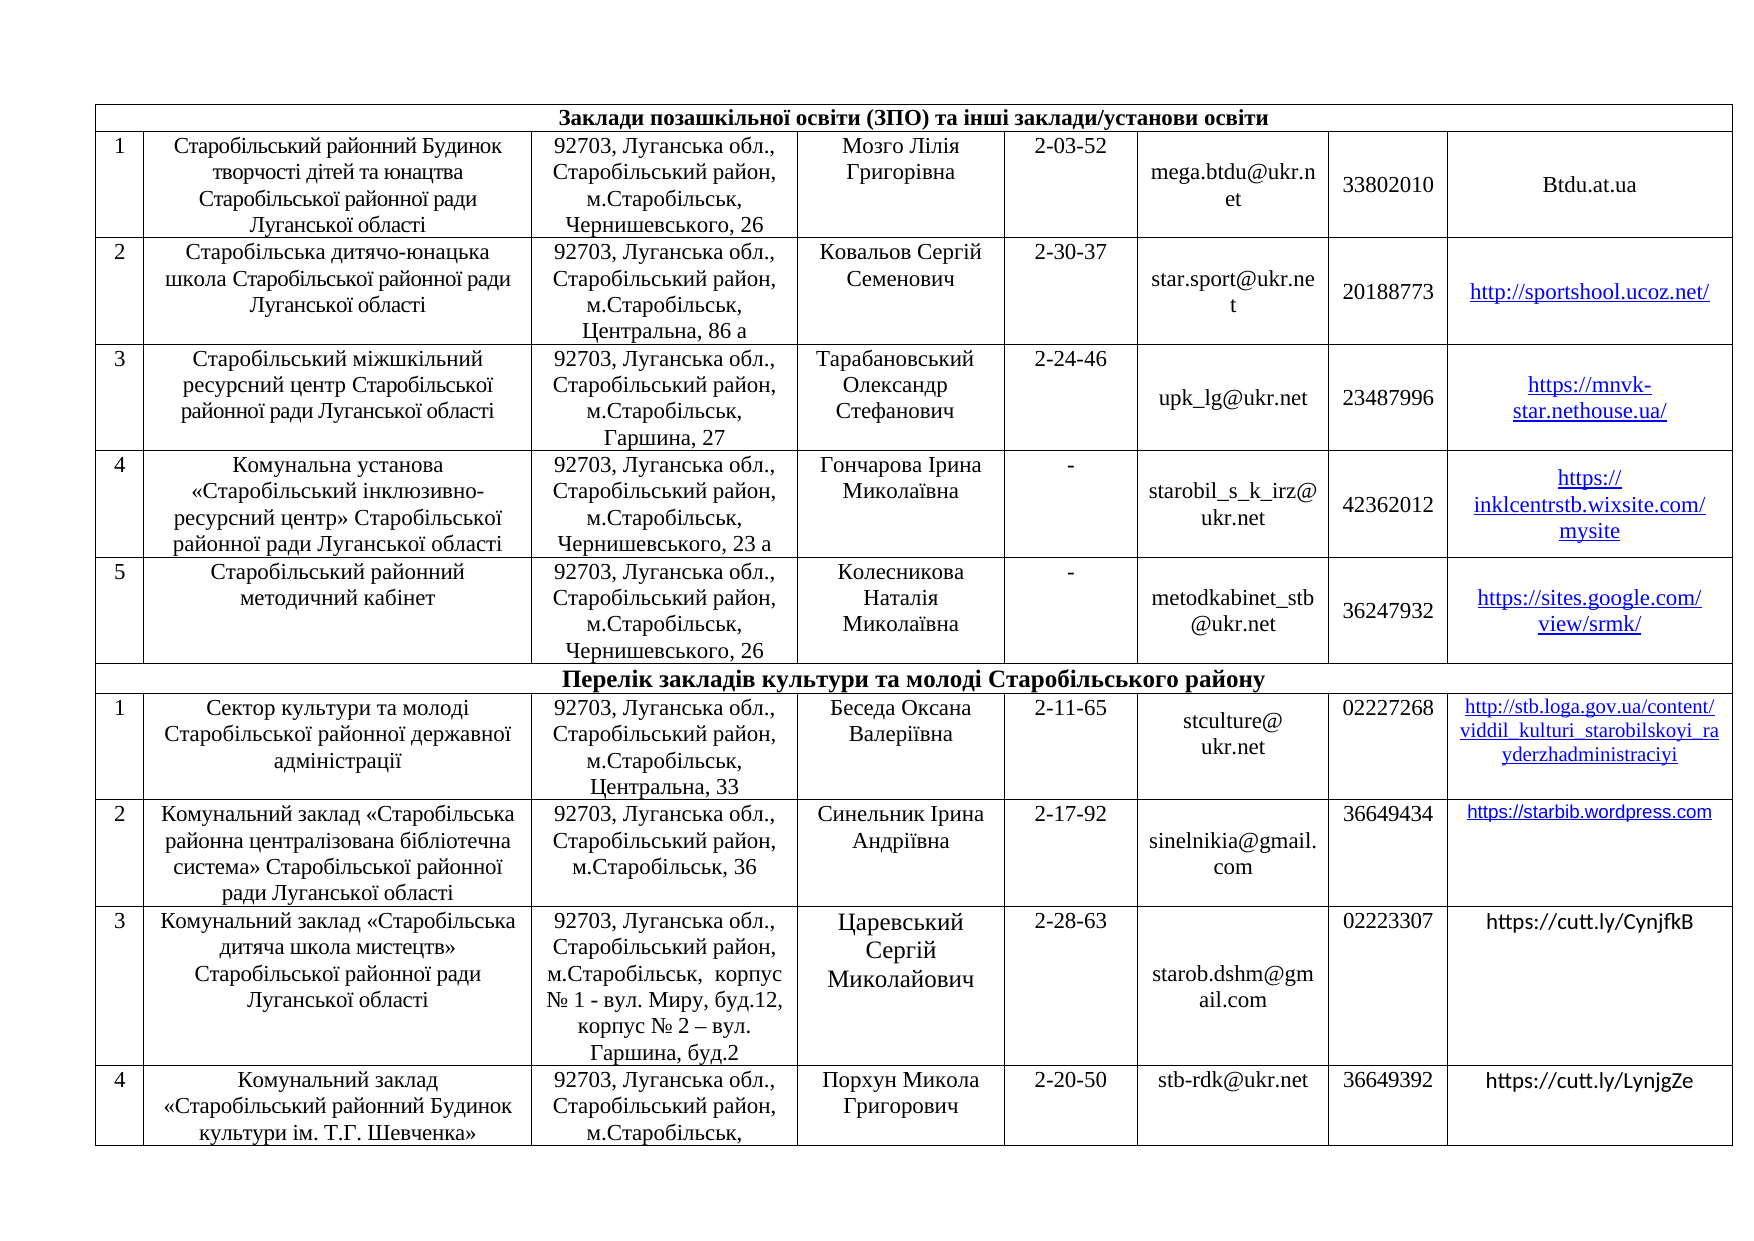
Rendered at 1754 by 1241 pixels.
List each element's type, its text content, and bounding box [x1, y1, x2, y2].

table_cell Тарабановський Олександр Стефанович [798, 345, 1004, 450]
table_cell Колесникова Наталія Миколаївна [798, 558, 1004, 663]
table_cell 2 [96, 238, 143, 344]
table_cell 92703, Луганська обл., Старобільський район, м.Старобільськ, Центральна, 86 а [532, 238, 797, 344]
table_cell http://sportshool.ucoz.net/ [1448, 238, 1732, 344]
table_cell Btdu.at.ua [1448, 132, 1732, 237]
table_cell sinelnikia@gmail.com [1138, 800, 1328, 906]
table_cell 2-17-92 [1005, 800, 1137, 906]
table_cell 92703, Луганська обл., Старобільський район, м.Старобільськ, Чернишевського, 26 [532, 558, 797, 663]
table_cell Комунальний заклад «Старобільська районна централізована бібліотечна система» Старобільської районної ради Луганської області [144, 800, 531, 906]
table_cell 92703, Луганська обл., Старобільський район, м.Старобільськ, Чернишевського, 26 [532, 132, 797, 237]
table_cell 3 [96, 907, 143, 1065]
table_cell Перелік закладів культури та молоді Старобільського району [96, 664, 1732, 693]
table_cell 92703, Луганська обл., Старобільський район, м.Старобільськ, корпус № 1 - вул. Миру, буд.12, корпус № 2 – вул. Гаршина, буд.2 [532, 907, 797, 1065]
table_cell Заклади позашкільної освіти (ЗПО) та інші заклади/установи освіти [96, 105, 1732, 131]
table_cell 1 [96, 132, 143, 237]
table_cell 23487996 [1329, 345, 1447, 450]
table_cell - [1005, 558, 1137, 663]
table_cell Гончарова Ірина Миколаївна [798, 451, 1004, 557]
table_cell 92703, Луганська обл., Старобільський район, м.Старобільськ, Центральна, 33 [532, 694, 797, 799]
table_cell 36247932 [1329, 558, 1447, 663]
table_cell 92703, Луганська обл., Старобільський район, м.Старобільськ, 36 [532, 800, 797, 906]
table_cell upk_lg@ukr.net [1138, 345, 1328, 450]
table_cell Царевський Сергій Миколайович [798, 907, 1004, 1065]
table_cell 92703, Луганська обл., Старобільський район, м.Старобільськ, Гаршина, 27 [532, 345, 797, 450]
table_cell 4 [96, 451, 143, 557]
table_cell Старобільський міжшкільний ресурсний центр Старобільської районної ради Луганської області [144, 345, 531, 450]
table_cell Старобільська дитячо-юнацька школа Старобільської районної ради Луганської області [144, 238, 531, 344]
table_cell 02223307 [1329, 907, 1447, 1065]
table_cell 2-20-50 [1005, 1066, 1137, 1145]
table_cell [1448, 1066, 1732, 1145]
table_cell 92703, Луганська обл., Старобільський район, м.Старобільськ, Чернишевського, 23 а [532, 451, 797, 557]
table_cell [144, 1066, 531, 1145]
table_cell Ковальов Сергій Семенович [798, 238, 1004, 344]
table_cell mega.btdu@ukr.net [1138, 132, 1328, 237]
table_cell 2-28-63 [1005, 907, 1137, 1065]
table_cell 36649392 [1329, 1066, 1447, 1145]
table_cell 1 [96, 694, 143, 799]
table_cell 36649434 [1329, 800, 1447, 906]
table_cell Мозго Лілія Григорівна [798, 132, 1004, 237]
table_cell Комунальний заклад «Старобільська дитяча школа мистецтв» Старобільської районної ради Луганської області [144, 907, 531, 1065]
table_cell Синельник Ірина Андріївна [798, 800, 1004, 906]
table_cell starobil_s_k_irz@ukr.net [1138, 451, 1328, 557]
table_cell 2-03-52 [1005, 132, 1137, 237]
table_cell - [1005, 451, 1137, 557]
table_cell 2-24-46 [1005, 345, 1137, 450]
table_cell stb-rdk@ukr.net [1138, 1066, 1328, 1145]
table_cell https://sites.google.com/view/srmk/ [1448, 558, 1732, 663]
table_cell metodkabinet_stb@ukr.net [1138, 558, 1328, 663]
table_cell 4 [96, 1066, 143, 1145]
table_cell https://starbib.wordpress.com [1448, 800, 1732, 906]
table_cell Старобільський районний методичний кабінет [144, 558, 531, 663]
table_cell 02227268 [1329, 694, 1447, 799]
table_cell 5 [96, 558, 143, 663]
table_cell 2-30-37 [1005, 238, 1137, 344]
table_cell 3 [96, 345, 143, 450]
table_cell https://mnvk-star.nethouse.ua/ [1448, 345, 1732, 450]
table_cell 2 [96, 800, 143, 906]
table_cell starob.dshm@gmail.com [1138, 907, 1328, 1065]
table_cell https://inklcentrstb.wixsite.com/mysite [1448, 451, 1732, 557]
table_cell 20188773 [1329, 238, 1447, 344]
table_cell Комунальна установа «Старобільський інклюзивно-ресурсний центр» Старобільської районної ради Луганської області [144, 451, 531, 557]
table_cell stculture@ ukr.net [1138, 694, 1328, 799]
table_cell Старобільський районний Будинок творчості дітей та юнацтва Старобільської районної ради Луганської області [144, 132, 531, 237]
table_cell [798, 1066, 1004, 1145]
table_cell 2-11-65 [1005, 694, 1137, 799]
table_cell http://stb.loga.gov.ua/content/viddil_kulturi_starobilskoyi_rayderzhadministraciyi [1448, 694, 1732, 799]
table_cell Сектор культури та молоді Старобільської районної державної адміністрації [144, 694, 531, 799]
table_cell 33802010 [1329, 132, 1447, 237]
table_cell https://cutt.ly/CynjfkB [1448, 907, 1732, 1065]
table_cell star.sport@ukr.net [1138, 238, 1328, 344]
table_cell 42362012 [1329, 451, 1447, 557]
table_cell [532, 1066, 797, 1145]
table_cell Беседа Оксана Валеріївна [798, 694, 1004, 799]
